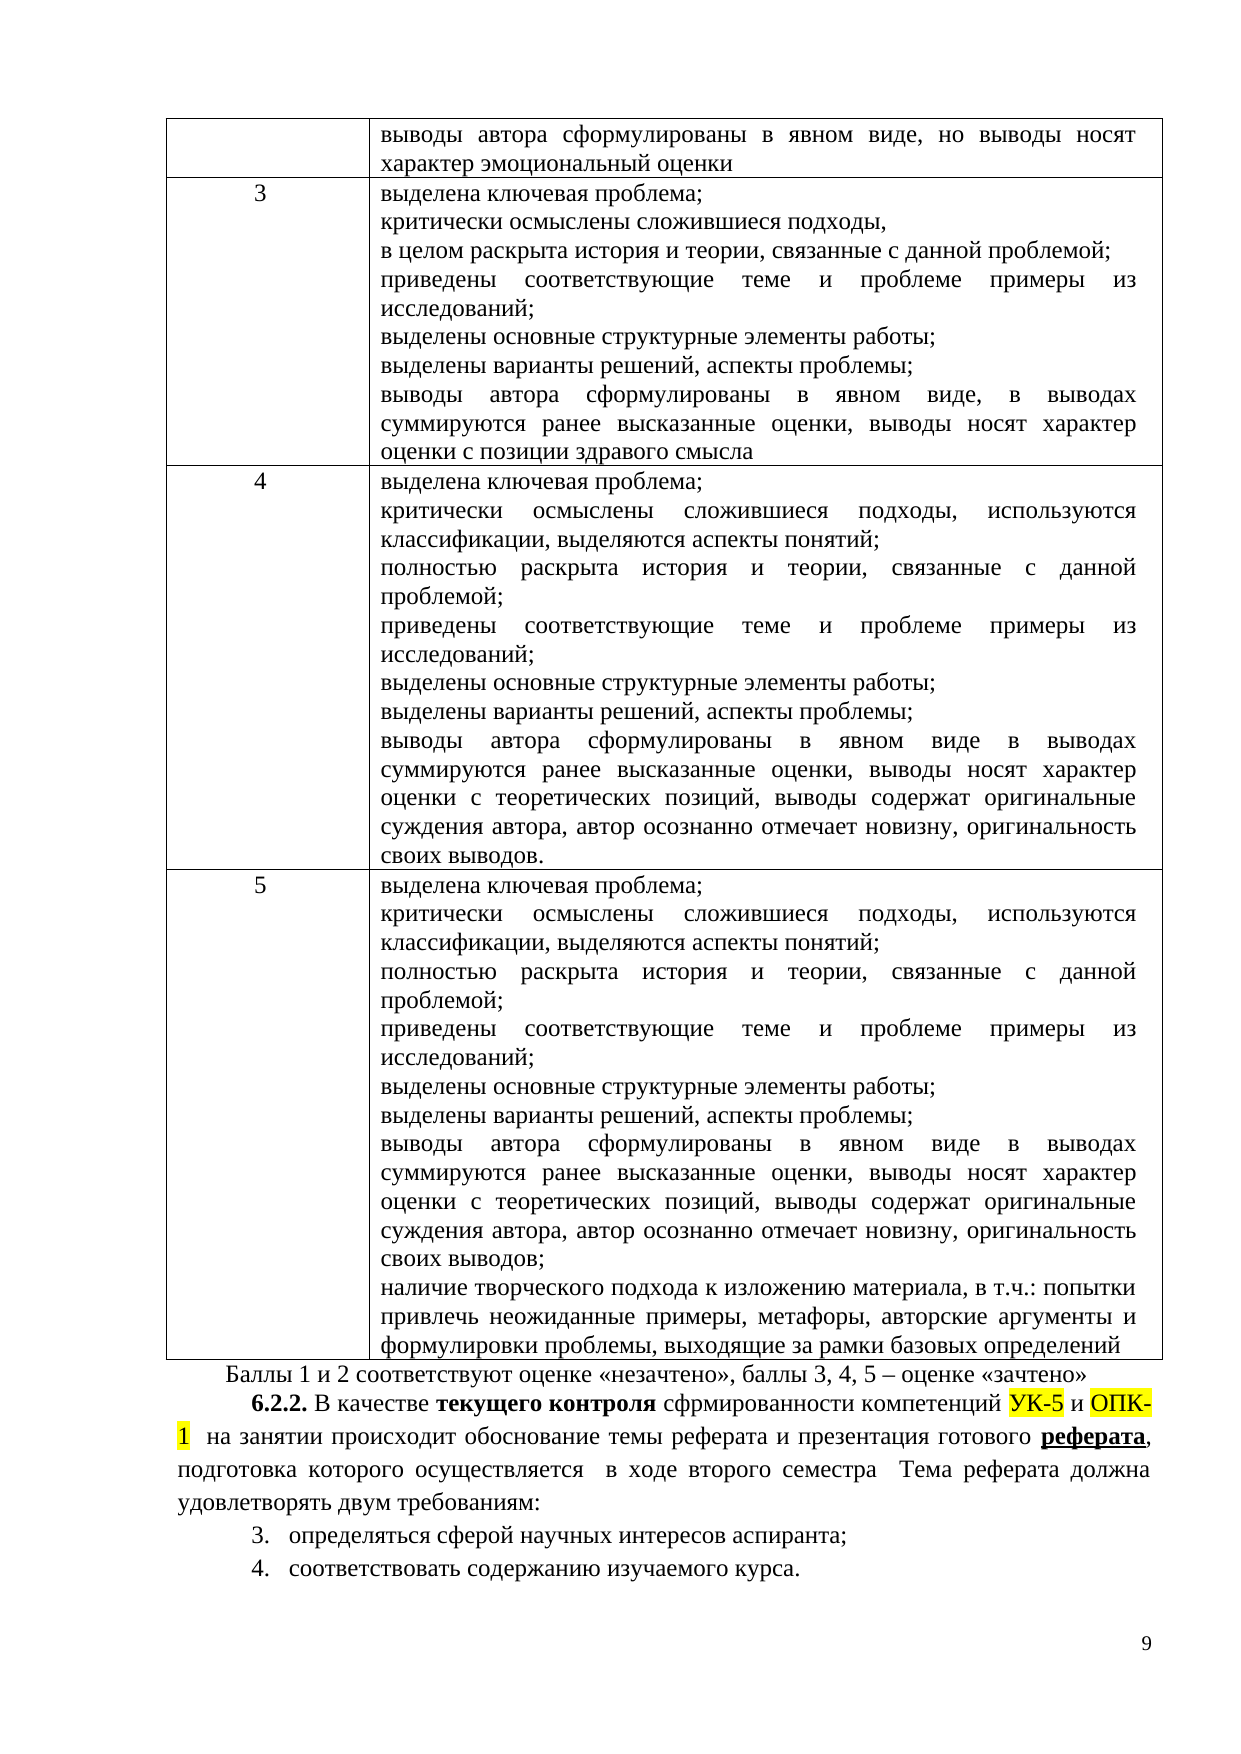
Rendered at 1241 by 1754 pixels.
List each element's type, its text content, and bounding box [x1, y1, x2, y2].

table_cell 5 [167, 870, 369, 1358]
table_cell выделена ключевая проблема; критически осмыслены сложившиеся подходы, используются классификации, выделяются аспекты понятий; полностью раскрыта история и теории, связанные с данной проблемой; приведены соответствующие теме и проблеме примеры из исследований; выделены основные структурные элементы работы; выделены варианты решений, аспекты проблемы; выводы автора сформулированы в явном виде в выводах суммируются ранее высказанные оценки, выводы носят характер оценки с теоретических позиций, выводы содержат оригинальные суждения автора, автор осознанно отмечает новизну, оригинальность своих выводов. [370, 466, 1162, 869]
table_cell выделена ключевая проблема; критически осмыслены сложившиеся подходы, используются классификации, выделяются аспекты понятий; полностью раскрыта история и теории, связанные с данной проблемой; приведены соответствующие теме и проблеме примеры из исследований; выделены основные структурные элементы работы; выделены варианты решений, аспекты проблемы; выводы автора сформулированы в явном виде в выводах суммируются ранее высказанные оценки, выводы носят характер оценки с теоретических позиций, выводы содержат оригинальные суждения автора, автор осознанно отмечает новизну, оригинальность своих выводов; наличие творческого подхода к изложению материала, в т.ч.: попытки привлечь неожиданные примеры, метафоры, авторские аргументы и формулировки проблемы, выходящие за рамки базовых определений [370, 870, 1162, 1358]
table_cell выделена ключевая проблема; критически осмыслены сложившиеся подходы, в целом раскрыта история и теории, связанные с данной проблемой; приведены соответствующие теме и проблеме примеры из исследований; выделены основные структурные элементы работы; выделены варианты решений, аспекты проблемы; выводы автора сформулированы в явном виде, в выводах суммируются ранее высказанные оценки, выводы носят характер оценки с позиции здравого смысла [370, 178, 1162, 465]
text 6.2.2. В качестве текущего контроля сфрмированности компетенций УК-5 и ОПК-1 на занятии происходит обоснование темы реферата и презентация готового реферата, подготовка которого осуществляется в ходе второго семестра Тема реферата должна удовлетворять двум требованиям: [177, 1388, 1152, 1516]
table_cell 2 [167, 119, 369, 177]
list определяться сферой научных интересов аспиранта; [251, 1520, 1152, 1549]
table_cell 3 [167, 178, 369, 465]
text Баллы 1 и 2 соответствуют оценке «незачтено», баллы 3, 4, 5 – оценке «зачтено» [225, 1360, 1152, 1388]
list соответствовать содержанию изучаемого курса. [251, 1553, 1152, 1582]
table_cell 4 [167, 466, 369, 869]
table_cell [370, 119, 1162, 177]
